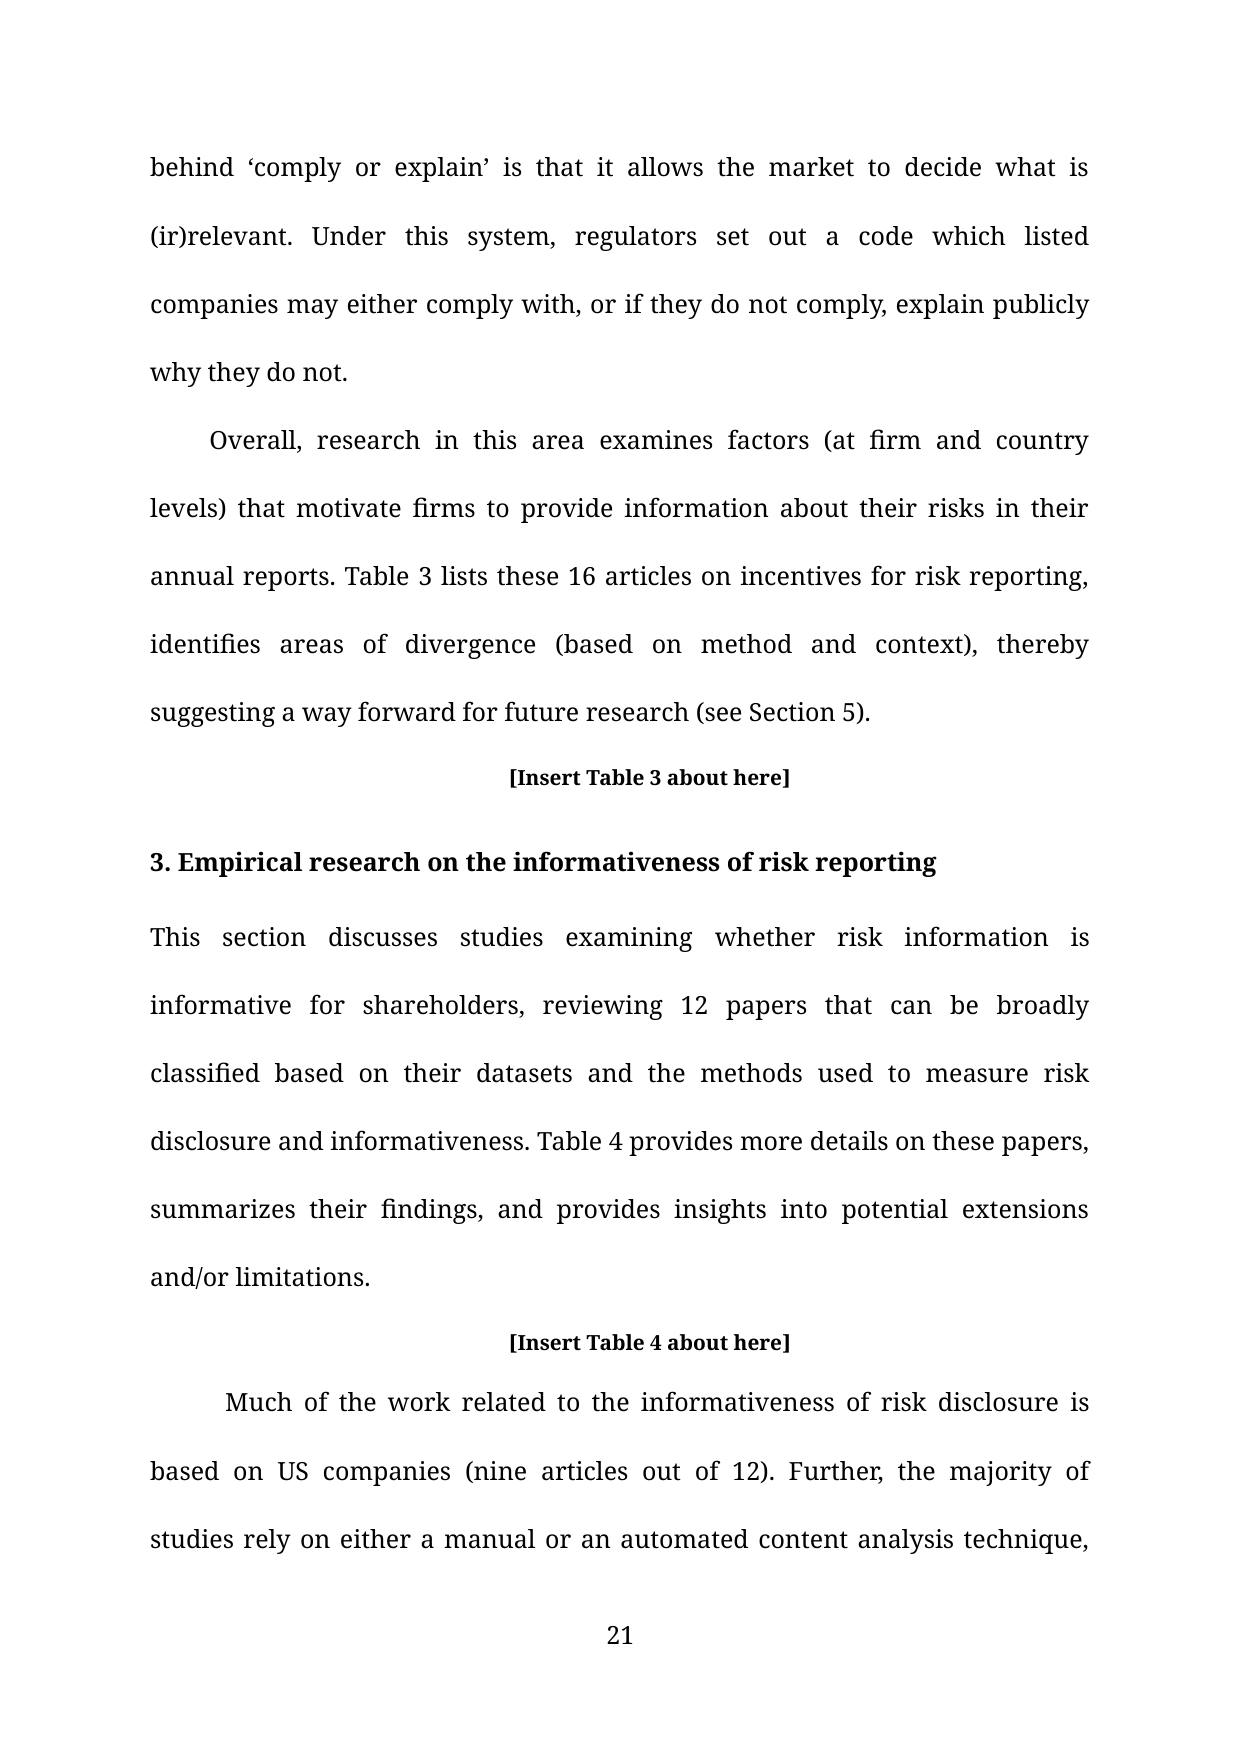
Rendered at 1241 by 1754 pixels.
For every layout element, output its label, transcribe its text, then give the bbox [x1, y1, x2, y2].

text [Insert Table 4 about here] [150, 1328, 1090, 1357]
text [Insert Table 3 about here] [150, 763, 1090, 792]
text This section discusses studies examining whether risk information is informative for shareholders, reviewing 12 papers that can be broadly classified based on their datasets and the methods used to measure risk disclosure and informativeness. Table 4 provides more details on these papers, summarizes their findings, and provides insights into potential extensions and/or limitations. [150, 919, 1090, 1294]
text Overall, research in this area examines factors (at firm and country levels) that motivate firms to provide information about their risks in their annual reports. Table 3 lists these 16 articles on incentives for risk reporting, identifies areas of divergence (based on method and context), thereby suggesting a way forward for future research (see Section 5). [150, 422, 1090, 729]
text 3. Empirical research on the informativeness of risk reporting [150, 845, 1090, 879]
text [150, 150, 1090, 388]
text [150, 1385, 1090, 1555]
